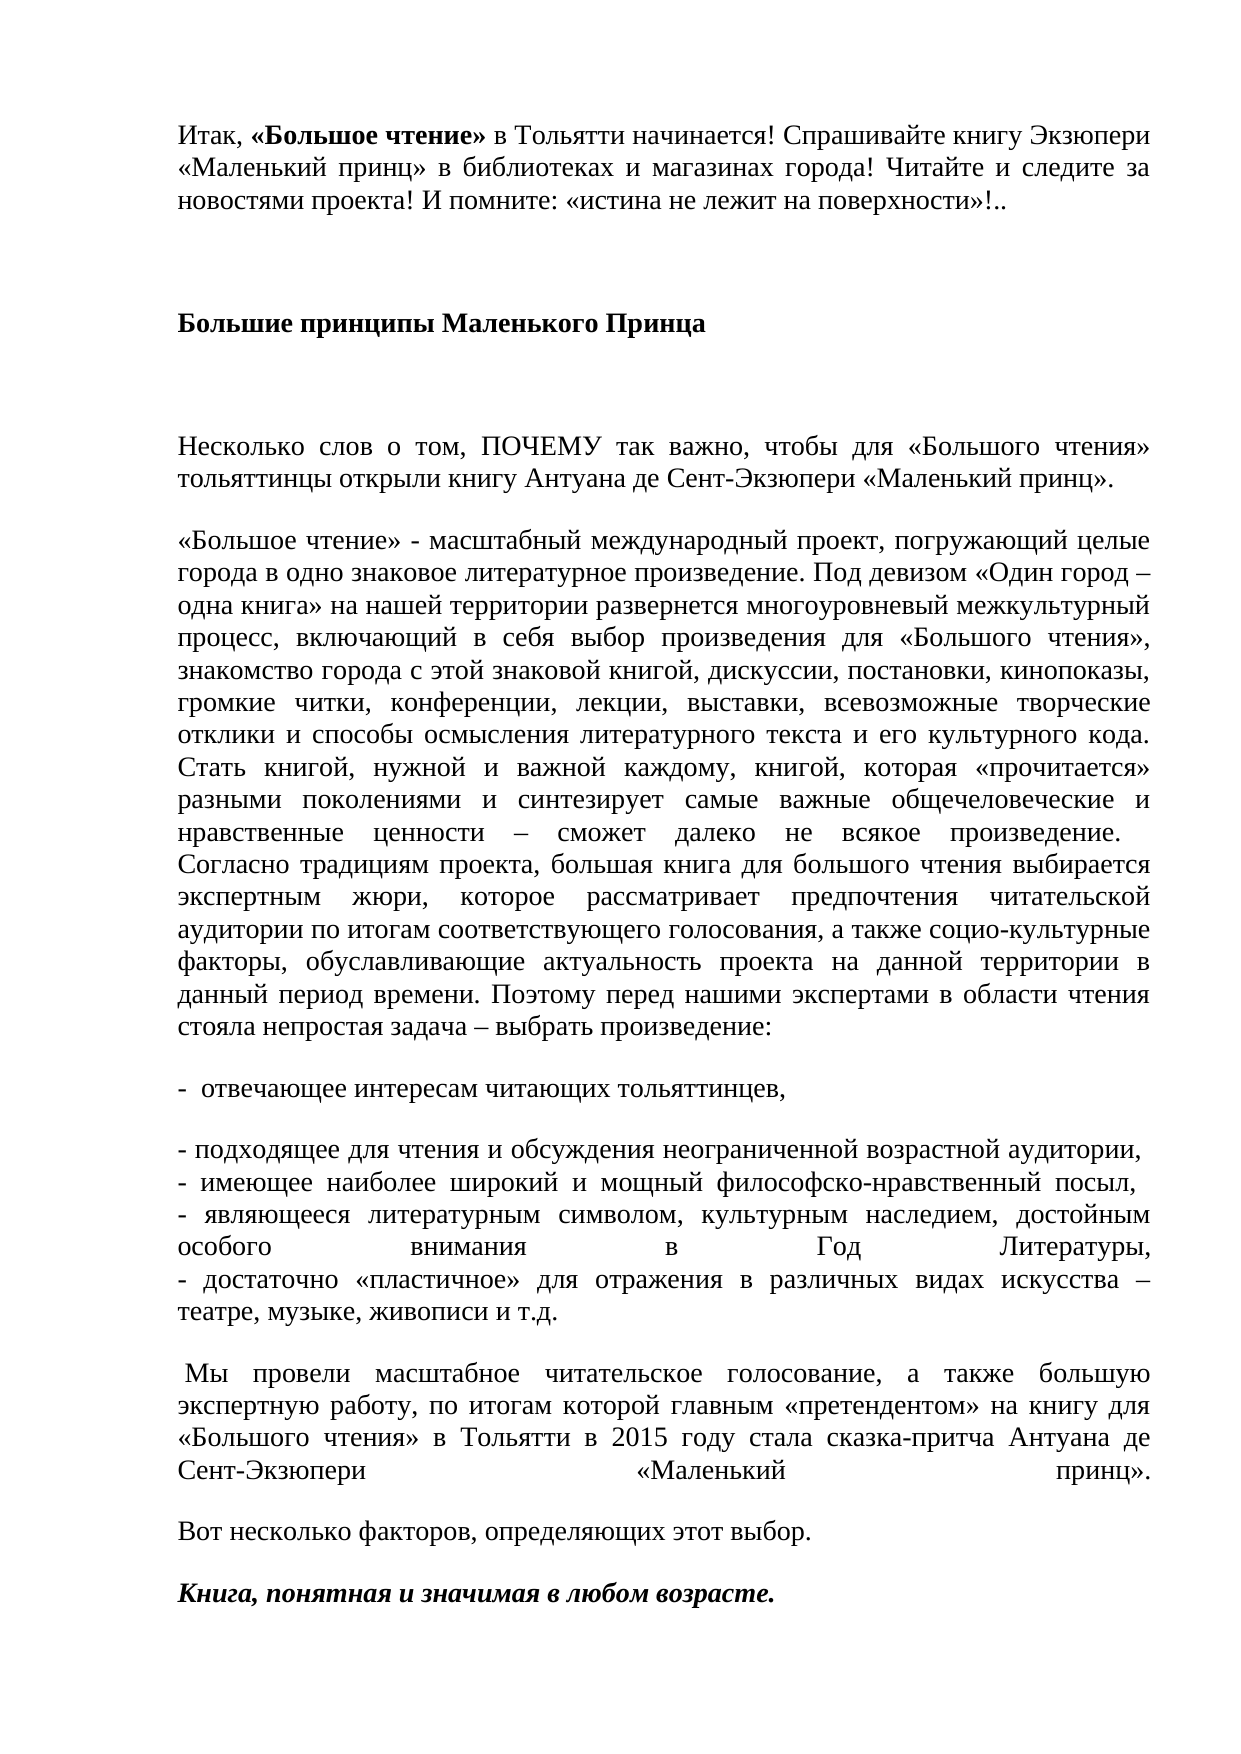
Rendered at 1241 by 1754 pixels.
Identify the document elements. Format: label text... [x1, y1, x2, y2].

text Большие принципы Маленького Принца [177, 306, 1152, 338]
text Несколько слов о том, ПОЧЕМУ так важно, чтобы для «Большого чтения» тольяттинцы открыли книгу Антуана де Сент-Экзюпери «Маленький принц». [177, 429, 1152, 494]
text - подходящее для чтения и обсуждения неограниченной возрастной аудитории, - имеющее наиболее широкий и мощный философско-нравственный посыл, - являющееся литературным символом, культурным наследием, достойным особого внимания в Год Литературы, - достаточно «пластичное» для отражения в различных видах искусства – театре, музыке, живописи и т.д. [177, 1132, 1152, 1327]
text «Большое чтение» - масштабный международный проект, погружающий целые города в одно знаковое литературное произведение. Под девизом «Один город – одна книга» на нашей территории развернется многоуровневый межкультурный процесс, включающий в себя выбор произведения для «Большого чтения», знакомство города с этой знаковой книгой, дискуссии, постановки, кинопоказы, громкие читки, конференции, лекции, выставки, всевозможные творческие отклики и способы осмысления литературного текста и его культурного кода. Стать книгой, нужной и важной каждому, книгой, которая «прочитается» разными поколениями и синтезирует самые важные общечеловеческие и нравственные ценности – сможет далеко не всякое произведение. Согласно традициям проекта, большая книга для большого чтения выбирается экспертным жюри, которое рассматривает предпочтения читательской аудитории по итогам соответствующего голосования, а также социо-культурные факторы, обуславливающие актуальность проекта на данной территории в данный период времени. Поэтому перед нашими экспертами в области чтения стояла непростая задача – выбрать произведение: [177, 523, 1152, 1041]
text Мы провели масштабное читательское голосование, а также большую экспертную работу, по итогам которой главным «претендентом» на книгу для «Большого чтения» в Тольятти в 2015 году стала сказка-притча Антуана де Сент-Экзюпери «Маленький принц». Вот несколько факторов, определяющих этот выбор. [177, 1356, 1152, 1546]
text - отвечающее интересам читающих тольяттинцев, [177, 1071, 1152, 1103]
text Итак, «Большое чтение» в Тольятти начинается! Спрашивайте книгу Экзюпери «Маленький принц» в библиотеках и магазинах города! Читайте и следите за новостями проекта! И помните: «истина не лежит на поверхности»!.. [177, 118, 1152, 215]
text Книга, понятная и значимая в любом возрасте. [177, 1576, 1152, 1608]
